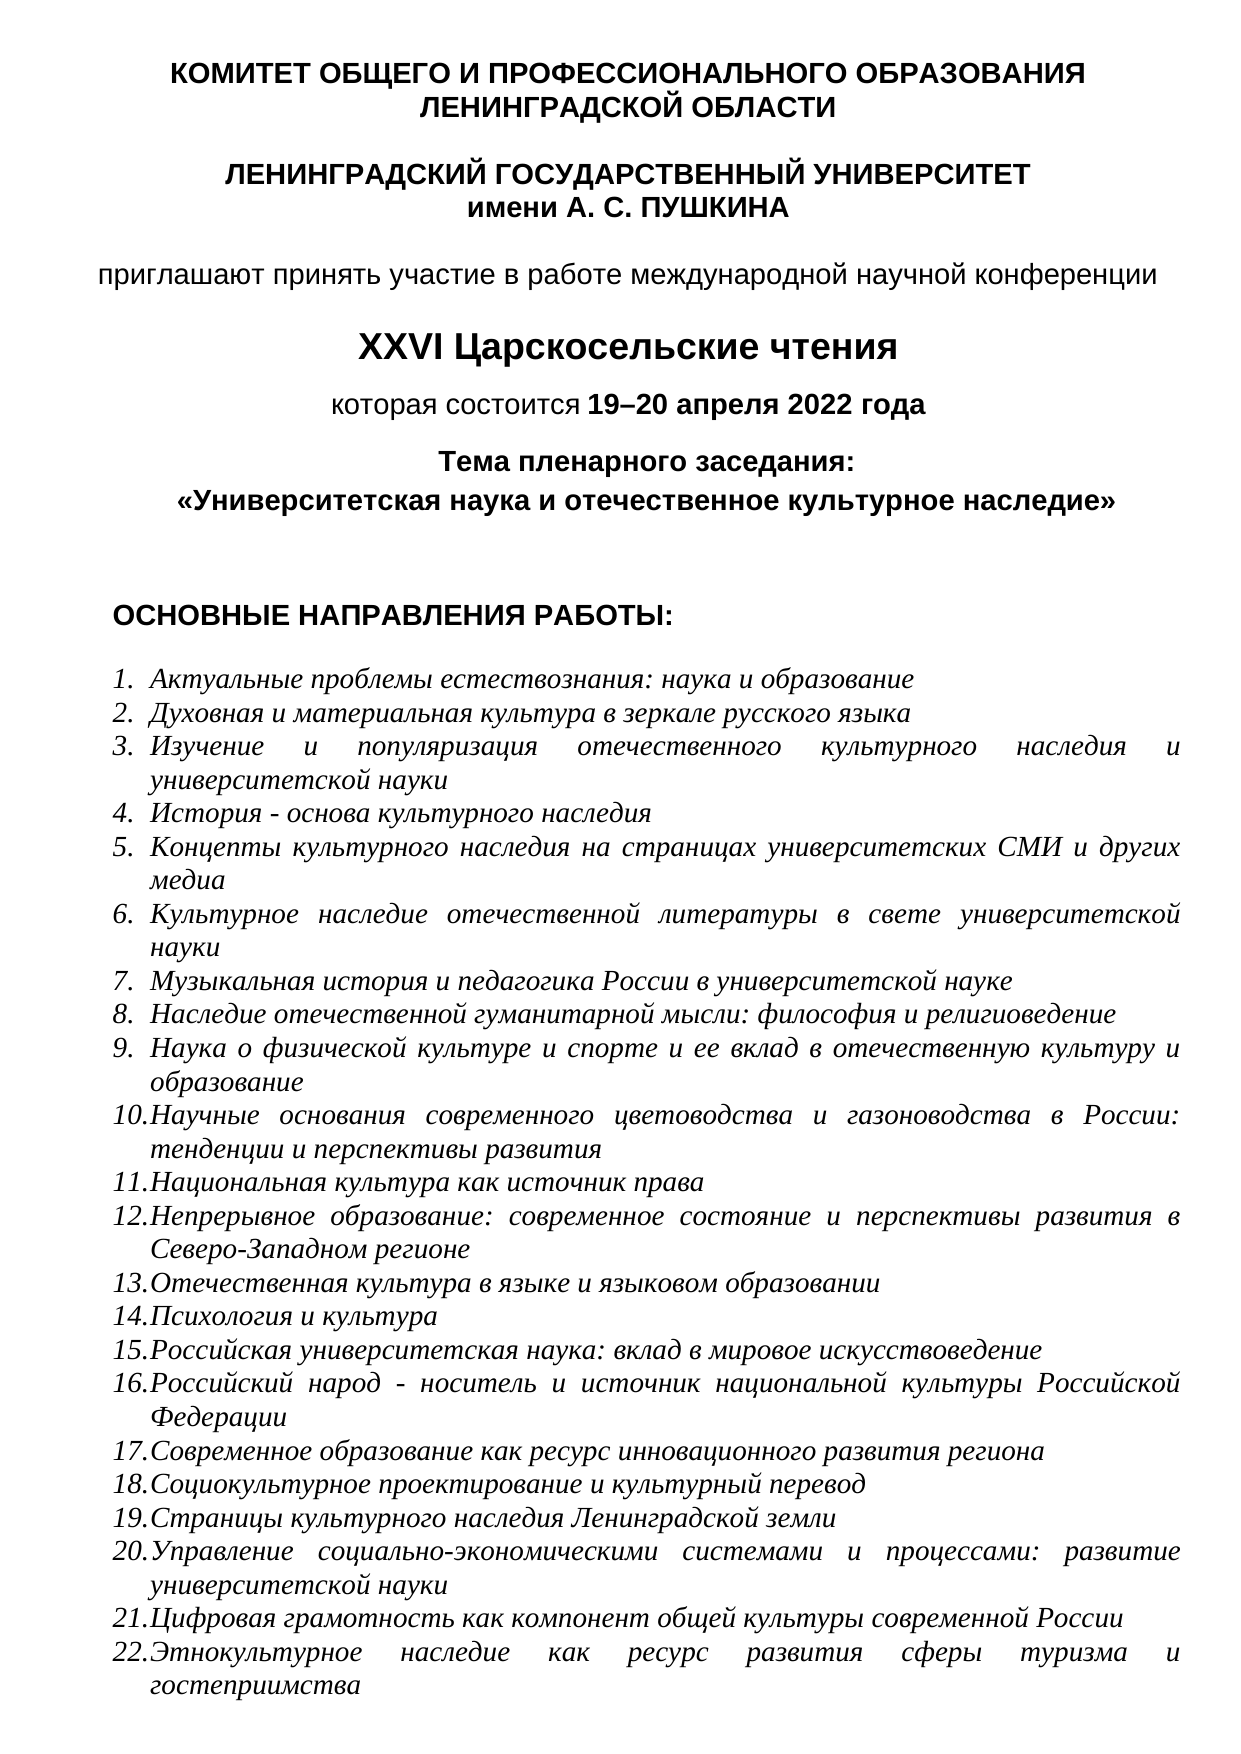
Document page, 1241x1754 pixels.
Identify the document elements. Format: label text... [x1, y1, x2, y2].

title имени А. С. ПУШКИНА [75, 190, 1181, 224]
list Современное образование как ресурс инновационного развития региона [112, 1433, 1181, 1466]
list Социокультурное проектирование и культурный перевод [112, 1466, 1181, 1500]
list Непрерывное образование: современное состояние и перспективы развития в Северо-Западном регионе [112, 1198, 1181, 1265]
list Управление социально-экономическими системами и процессами: развитие университетской науки [112, 1533, 1181, 1600]
title КОМИТЕТ ОБЩЕГО И ПРОФЕССИОНАЛЬНОГО ОБРАЗОВАНИЯ ЛЕНИНГРАДСКОЙ ОБЛАСТИ [75, 56, 1181, 123]
list Этнокультурное наследие как ресурс развития сферы туризма и гостеприимства [112, 1634, 1181, 1701]
list Наука о физической культуре и спорте и ее вклад в отечественную культуру и образование [112, 1030, 1181, 1097]
list Музыкальная история и педагогика России в университетской науке [112, 963, 1181, 997]
list Изучение и популяризация отечественного культурного наследия и университетской науки [112, 728, 1181, 795]
list Российская университетская наука: вклад в мировое искусствоведение [112, 1332, 1181, 1366]
title ЛЕНИНГРАДСКИЙ ГОСУДАРСТВЕННЫЙ УНИВЕРСИТЕТ [75, 157, 1181, 190]
list Российский народ - носитель и источник национальной культуры Российской Федерации [112, 1366, 1181, 1433]
list Научные основания современного цветоводства и газоноводства в России: тенденции и перспективы развития [112, 1097, 1181, 1164]
text ОСНОВНЫЕ НАПРАВЛЕНИЯ РАБОТЫ: [75, 598, 1181, 632]
list Наследие отечественной гуманитарной мысли: философия и религиоведение [112, 997, 1181, 1030]
list Концепты культурного наследия на страницах университетских СМИ и других медиа [112, 829, 1181, 896]
list История - основа культурного наследия [112, 795, 1181, 829]
text которая состоится 19–20 апреля 2022 года [75, 387, 1181, 420]
text Тема пленарного заседания: [75, 444, 1181, 478]
list Актуальные проблемы естествознания: наука и образование [112, 661, 1181, 695]
text «Университетская наука и отечественное культурное наследие» [75, 483, 1181, 516]
text приглашают принять участие в работе международной научной конференции [75, 257, 1181, 291]
list Национальная культура как источник права [112, 1164, 1181, 1198]
list Психология и культура [112, 1298, 1181, 1332]
text XXVI Царскосельские чтения [75, 324, 1181, 368]
list Цифровая грамотность как компонент общей культуры современной России [112, 1600, 1181, 1634]
list Страницы культурного наследия Ленинградской земли [112, 1500, 1181, 1533]
list Отечественная культура в языке и языковом образовании [112, 1265, 1181, 1298]
list Культурное наследие отечественной литературы в свете университетской науки [112, 896, 1181, 963]
list Духовная и материальная культура в зеркале русского языка [112, 695, 1181, 728]
